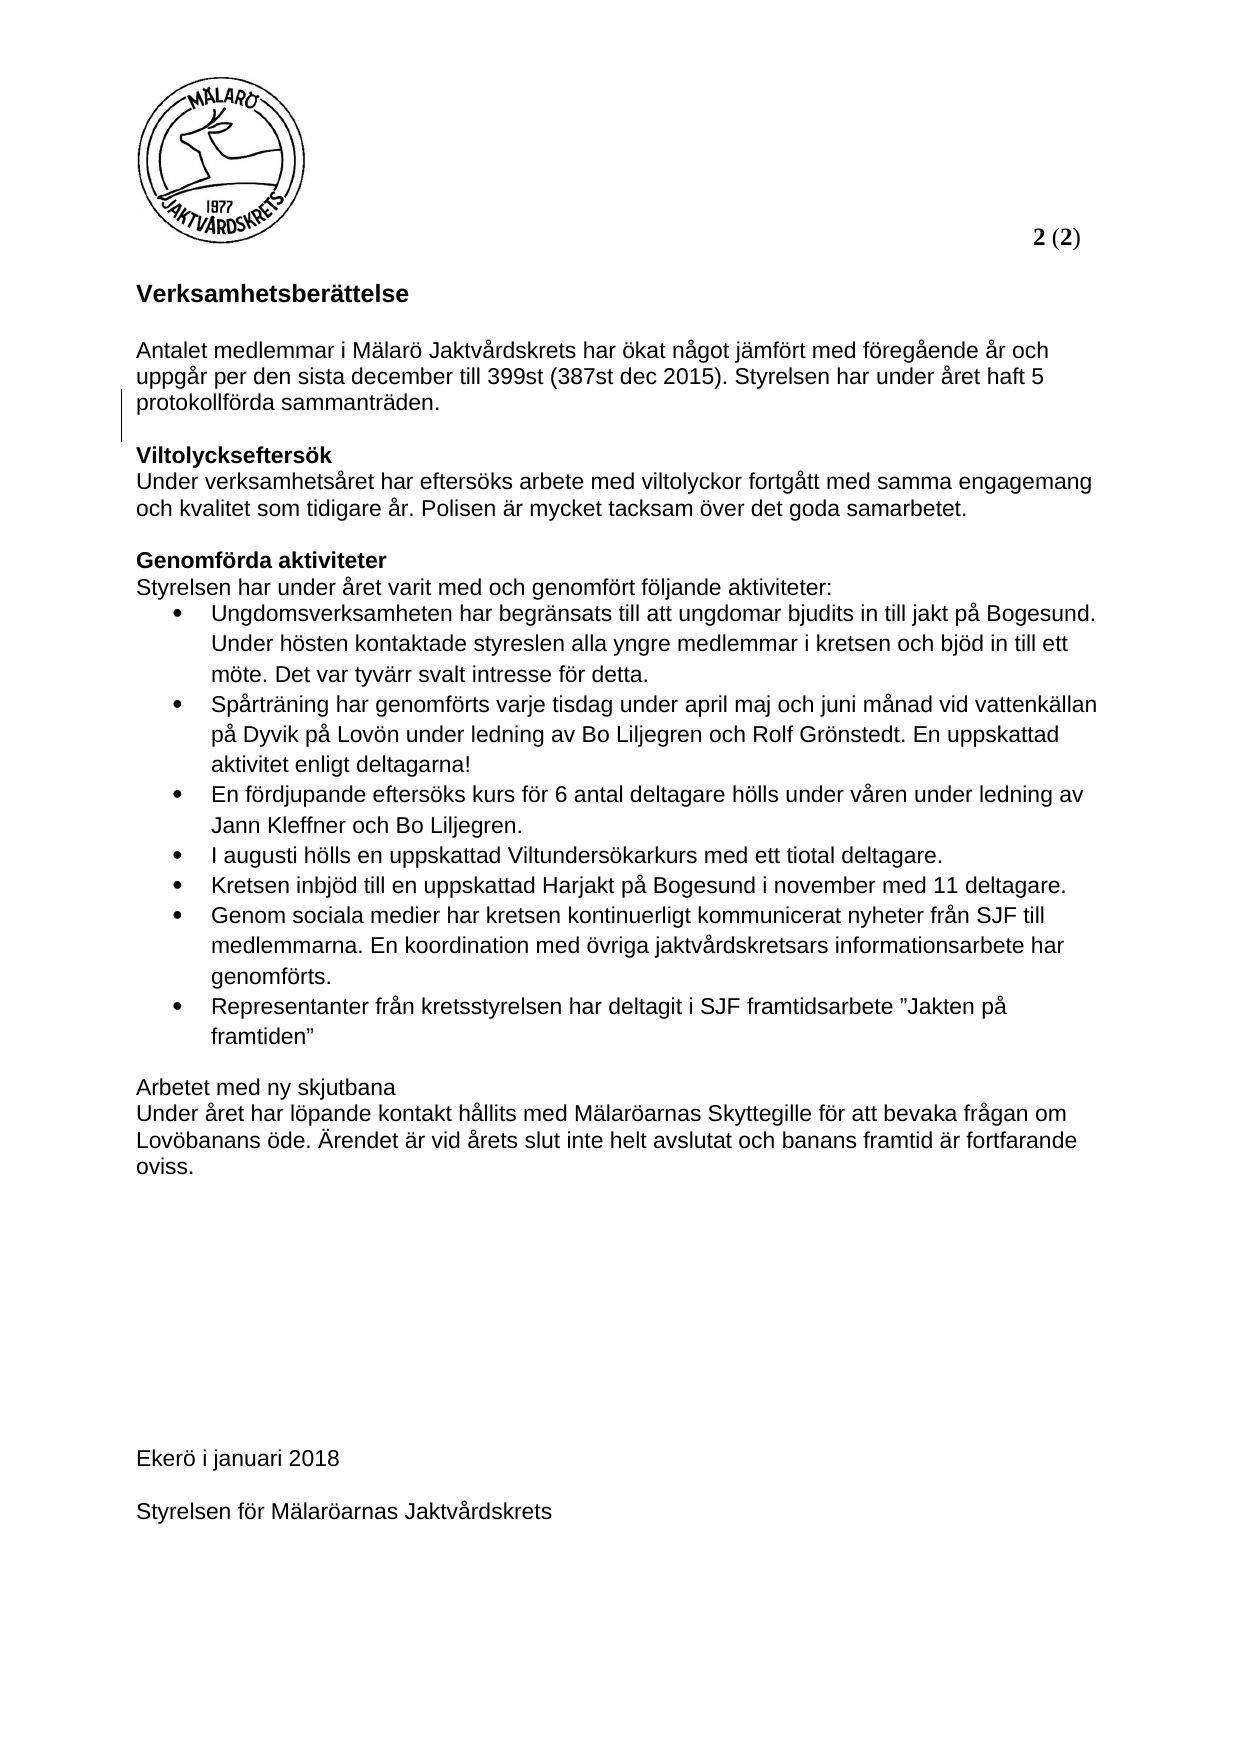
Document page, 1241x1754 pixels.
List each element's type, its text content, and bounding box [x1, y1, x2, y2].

list En fördjupande eftersöks kurs för 6 antal deltagare hölls under våren under ledning av Jann Kleffner och Bo Liljegren. [173, 781, 1104, 838]
list Kretsen inbjöd till en uppskattad Harjakt på Bogesund i november med 11 deltagare. [173, 872, 1104, 898]
subtitle Verksamhetsberättelse [136, 279, 1104, 308]
list Spårträning har genomförts varje tisdag under april maj och juni månad vid vattenkällan på Dyvik på Lovön under ledning av Bo Liljegren och Rolf Grönstedt. En uppskattad aktivitet enligt deltagarna! [173, 691, 1104, 777]
text Styrelsen för Mälaröarnas Jaktvårdskrets [136, 1498, 1104, 1524]
text Styrelsen har under året varit med och genomfört följande aktiviteter: [136, 574, 1104, 600]
list Representanter från kretsstyrelsen har deltagit i SJF framtidsarbete ”Jakten på framtiden” [173, 993, 1104, 1049]
list I augusti hölls en uppskattad Viltundersökarkurs med ett tiotal deltagare. [173, 842, 1104, 868]
text Arbetet med ny skjutbana [136, 1074, 1104, 1100]
list Genom sociala medier har kretsen kontinuerligt kommunicerat nyheter från SJF till medlemmarna. En koordination med övriga jaktvårdskretsars informationsarbete har genomförts. [173, 902, 1104, 989]
list Ungdomsverksamheten har begränsats till att ungdomar bjudits in till jakt på Bogesund. Under hösten kontaktade styreslen alla yngre medlemmar i kretsen och bjöd in till ett möte. Det var tyvärr svalt intresse för detta. [173, 600, 1104, 687]
picture [135, 73, 307, 245]
text Viltolyckseftersök [136, 442, 1104, 468]
text Under verksamhetsåret har eftersöks arbete med viltolyckor fortgått med samma engagemang och kvalitet som tidigare år. Polisen är mycket tacksam över det goda samarbetet. [136, 468, 1104, 521]
text Under året har löpande kontakt hållits med Mälaröarnas Skyttegille för att bevaka frågan om Lovöbanans öde. Ärendet är vid årets slut inte helt avslutat och banans framtid är fortfarande oviss. [136, 1100, 1104, 1179]
text Genomförda aktiviteter [136, 547, 1104, 574]
text Ekerö i januari 2018 [136, 1445, 1104, 1472]
text Antalet medlemmar i Mälarö Jaktvårdskrets har ökat något jämfört med föregående år och uppgår per den sista december till 399st (387st dec 2015). Styrelsen har under året haft 5 protokollförda sammanträden. [136, 337, 1104, 416]
